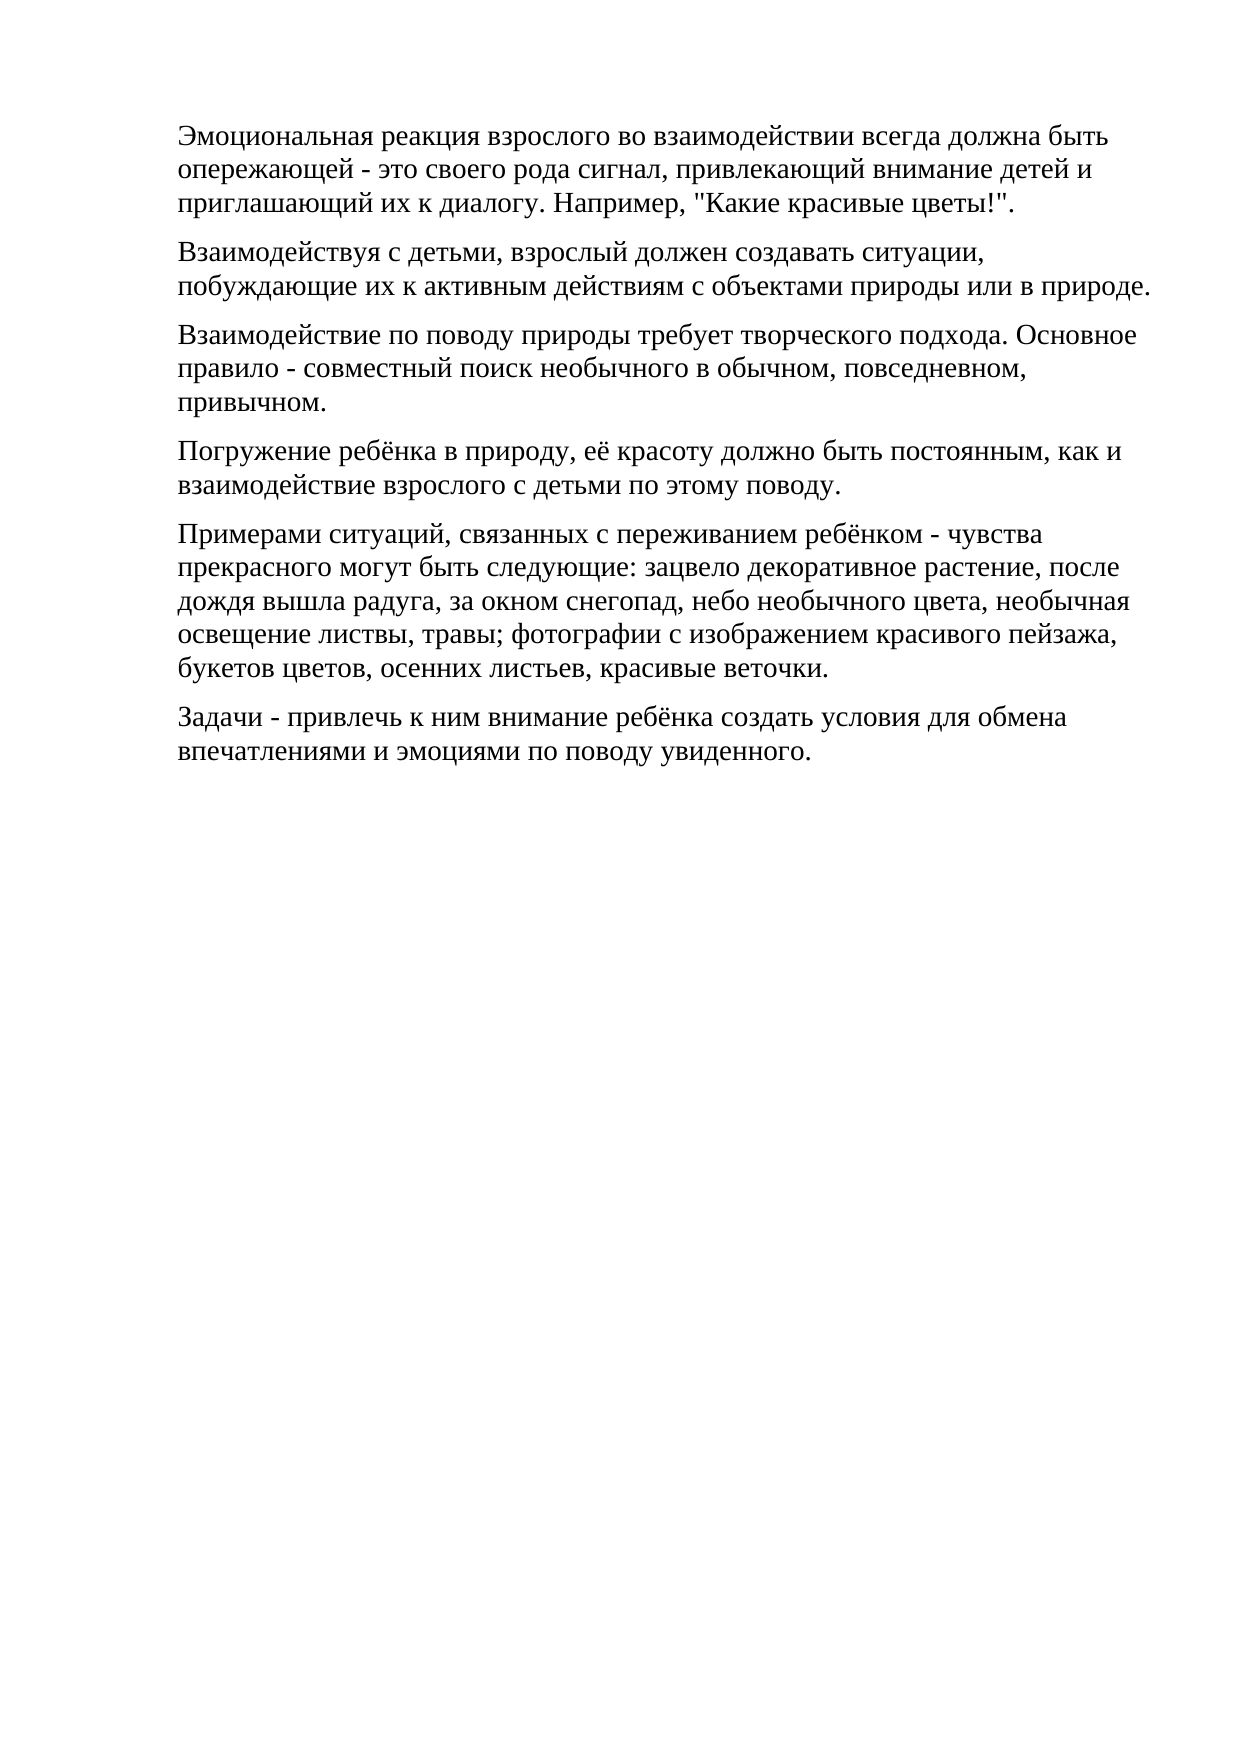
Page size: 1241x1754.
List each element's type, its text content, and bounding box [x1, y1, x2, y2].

text Взаимодействуя с детьми, взрослый должен создавать ситуации, побуждающие их к активным действиям с объектами природы или в природе. [177, 234, 1152, 301]
text Примерами ситуаций, связанных с переживанием ребёнком - чувства прекрасного могут быть следующие: зацвело декоративное растение, после дождя вышла радуга, за окном снегопад, небо необычного цвета, необычная освещение листвы, травы; фотографии с изображением красивого пейзажа, букетов цветов, осенних листьев, красивые веточки. [177, 516, 1152, 684]
text Задачи - привлечь к ним внимание ребёнка создать условия для обмена впечатлениями и эмоциями по поводу увиденного. [177, 699, 1152, 766]
text Взаимодействие по поводу природы требует творческого подхода. Основное правило - совместный поиск необычного в обычном, повседневном, привычном. [177, 317, 1152, 418]
text Погружение ребёнка в природу, её красоту должно быть постоянным, как и взаимодействие взрослого с детьми по этому поводу. [177, 433, 1152, 500]
text Эмоциональная реакция взрослого во взаимодействии всегда должна быть опережающей - это своего рода сигнал, привлекающий внимание детей и приглашающий их к диалогу. Например, "Какие красивые цветы!". [177, 118, 1152, 219]
